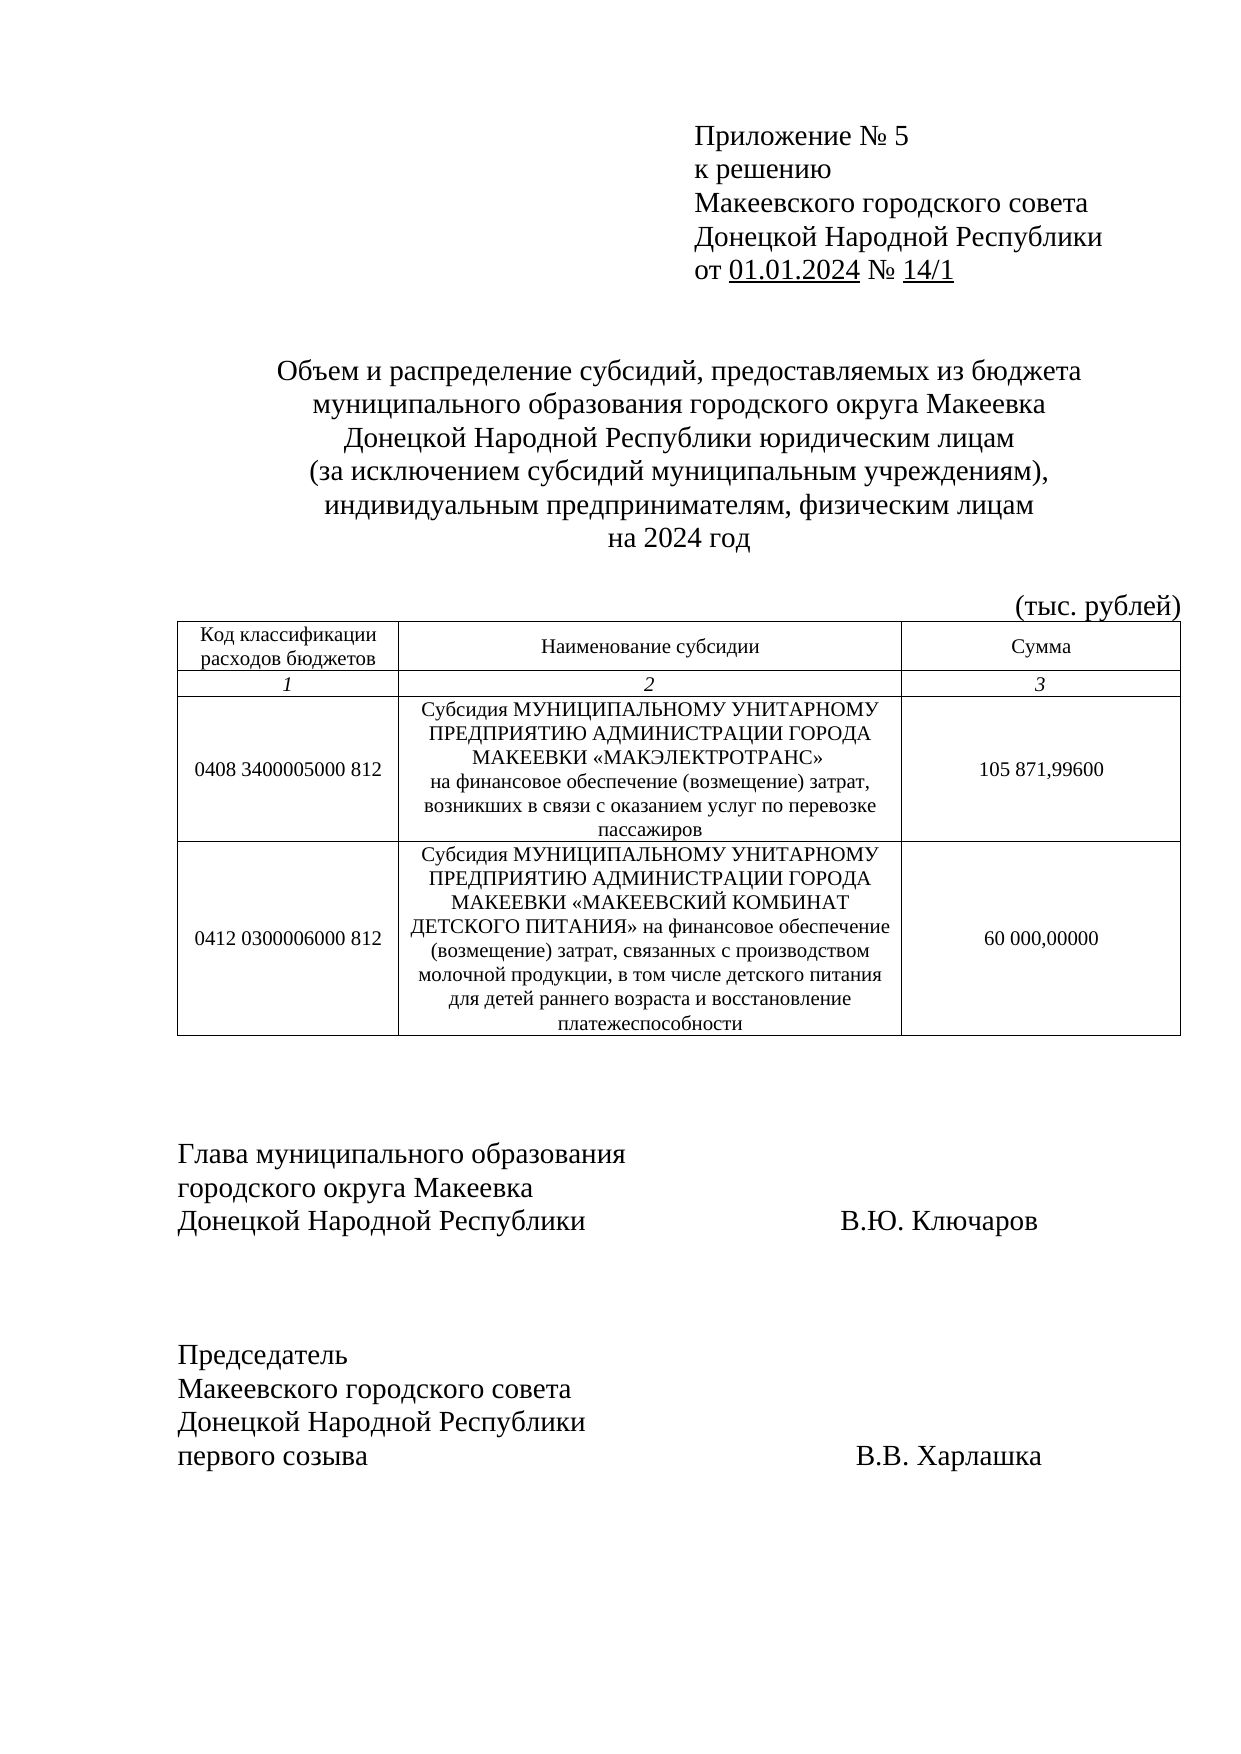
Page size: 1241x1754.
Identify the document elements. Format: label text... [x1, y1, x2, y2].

text первого созыва В.В. Харлашка [177, 1438, 1181, 1472]
text (за исключением субсидий муниципальным учреждениям), [177, 453, 1181, 487]
text Глава муниципального образования [177, 1136, 1181, 1170]
text (тыс. рублей) [177, 588, 1181, 621]
text на 2024 год [177, 521, 1181, 554]
text Донецкой Народной Республики В.Ю. Ключаров [177, 1203, 1181, 1237]
text Макеевского городского совета [177, 1371, 1181, 1404]
text Донецкой Народной Республики [177, 219, 1181, 252]
table_header Код классификации расходов бюджетов [178, 622, 398, 670]
table_cell Субсидия МУНИЦИПАЛЬНОМУ УНИТАРНОМУ ПРЕДПРИЯТИЮ АДМИНИСТРАЦИИ ГОРОДА МАКЕЕВКИ «МАКЭЛЕКТРОТРАНС» на финансовое обеспечение (возмещение) затрат, возникших в связи с оказанием услуг по перевозке пассажиров [399, 697, 901, 841]
text Объем и распределение субсидий, предоставляемых из бюджета муниципального образования городского округа Макеевка [177, 353, 1181, 420]
table_cell 1 [178, 671, 398, 696]
text городского округа Макеевка [177, 1170, 1181, 1203]
table_header Сумма [902, 622, 1180, 670]
text индивидуальным предпринимателям, физическим лицам [177, 487, 1181, 521]
table_header Наименование субсидии [399, 622, 901, 670]
text Донецкой Народной Республики [177, 1404, 1181, 1438]
table_cell 60 000,00000 [902, 842, 1180, 1034]
text Приложение № 5 [177, 118, 1181, 152]
text от 01.01.2024 № 14/1 [177, 252, 1181, 286]
table_cell 0408 3400005000 812 [178, 697, 398, 841]
table_cell Субсидия МУНИЦИПАЛЬНОМУ УНИТАРНОМУ ПРЕДПРИЯТИЮ АДМИНИСТРАЦИИ ГОРОДА МАКЕЕВКИ «МАКЕЕВСКИЙ КОМБИНАТ ДЕТСКОГО ПИТАНИЯ» на финансовое обеспечение (возмещение) затрат, связанных с производством молочной продукции, в том числе детского питания для детей раннего возраста и восстановление платежеспособности [399, 842, 901, 1034]
text к решению [177, 152, 1181, 185]
table_cell 2 [399, 671, 901, 696]
table_cell 105 871,99600 [902, 697, 1180, 841]
table_cell 3 [902, 671, 1180, 696]
text Председатель [177, 1337, 1181, 1371]
text Донецкой Народной Республики юридическим лицам [177, 420, 1181, 453]
text Макеевского городского совета [177, 185, 1181, 219]
table_cell 0412 0300006000 812 [178, 842, 398, 1034]
